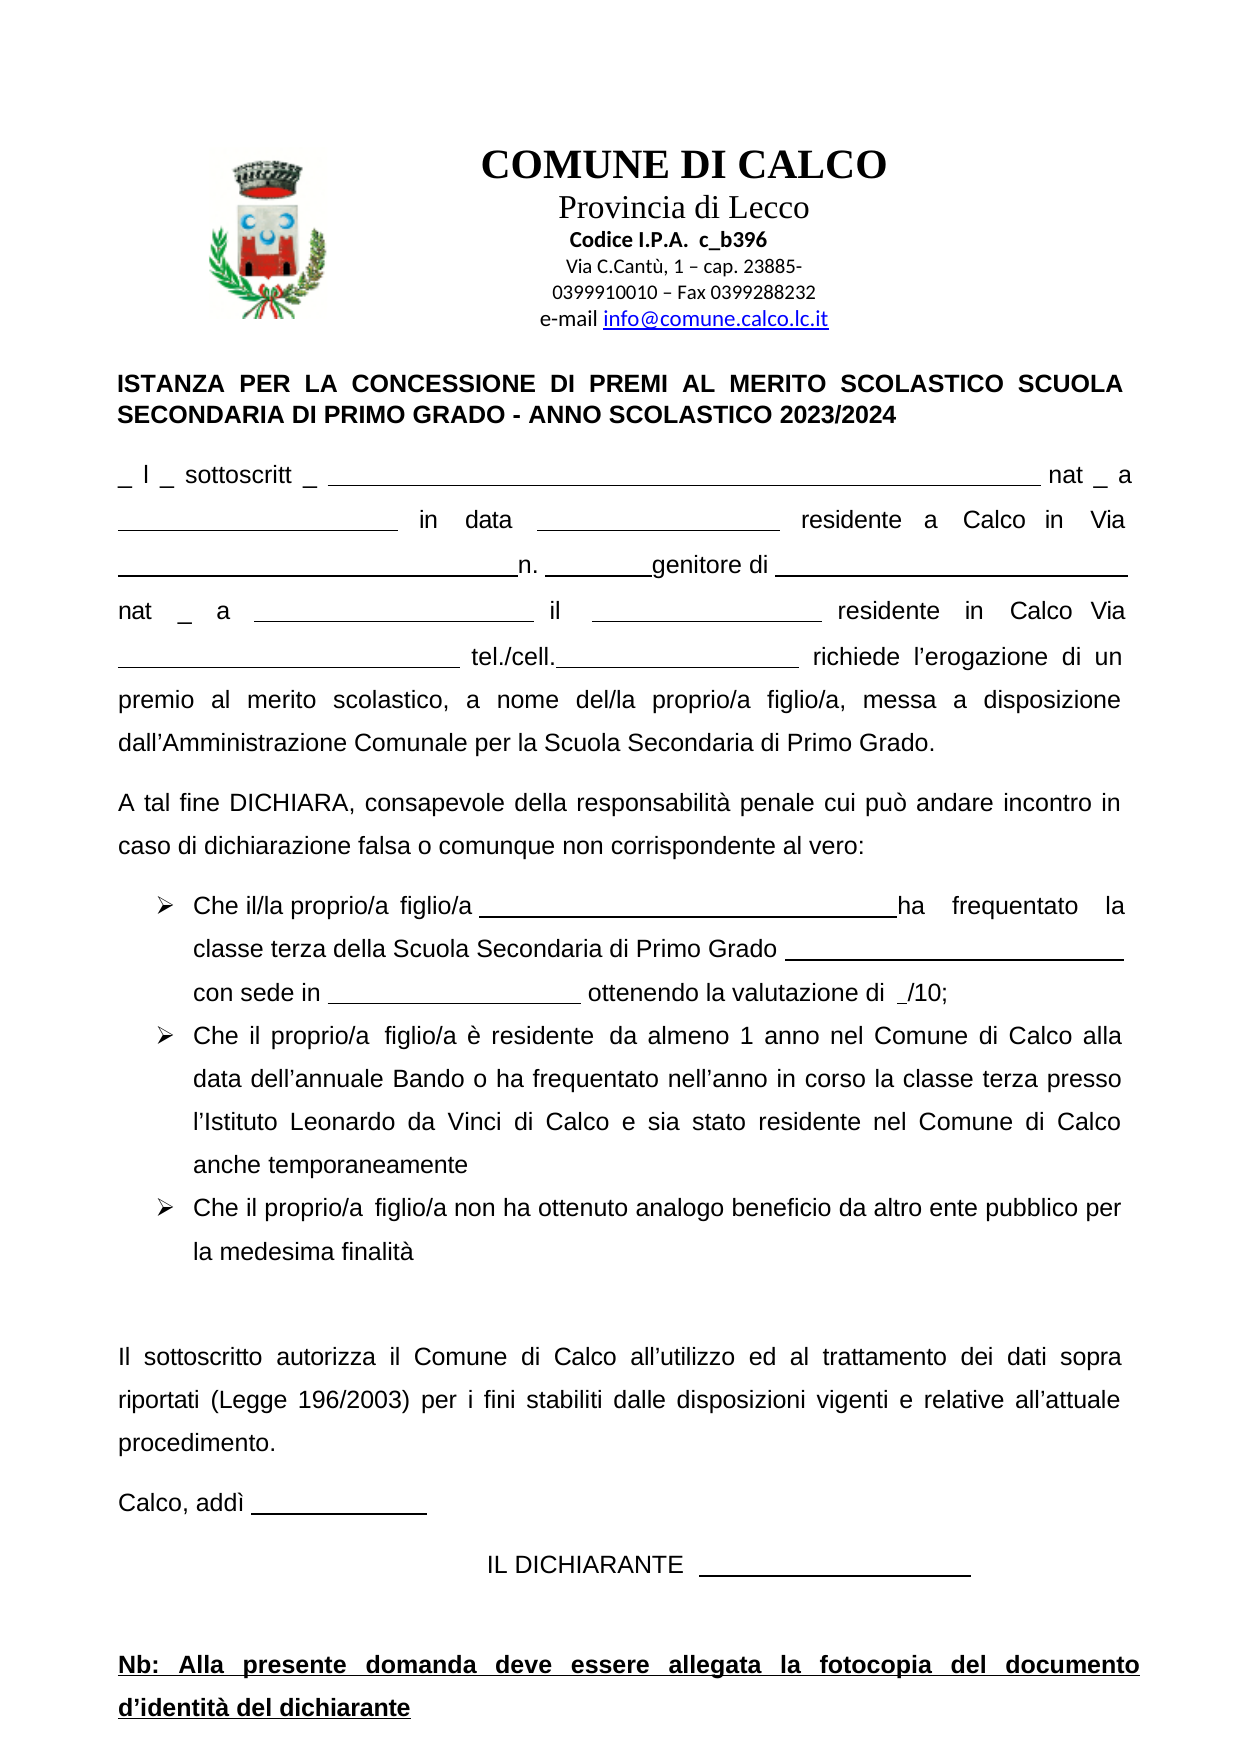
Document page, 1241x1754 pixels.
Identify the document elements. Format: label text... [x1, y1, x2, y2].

text in data residente a Calco in Via [118, 505, 1140, 534]
text n. genitore di [118, 551, 1140, 579]
text IL DICHIARANTE [487, 1550, 1140, 1579]
text A tal fine DICHIARA, consapevole della responsabilità penale cui può andare incontro in caso di dichiarazione falsa o comunque non corrispondente al vero: [118, 788, 1123, 859]
text _ l _ sottoscritt _ nat _ a [118, 459, 1140, 488]
text nat _ a il residente in Calco Via [118, 596, 1140, 625]
text Il sottoscritto autorizza il Comune di Calco all’utilizzo ed al trattamento dei dati sopra riportati (Legge 196/2003) per i fini stabiliti dalle disposizioni vigenti e relative all’attuale procedimento. [118, 1342, 1123, 1457]
list Che il/la proprio/a figlio/a ha frequentato la classe terza della Scuola Secondaria di Primo Grado con sede in ottenendo la valutazione di /10; [155, 891, 1125, 1006]
text Calco, addì [118, 1488, 1140, 1517]
text tel./cell. richiede l’erogazione di un premio al merito scolastico, a nome del/la proprio/a figlio/a, messa a disposizione dall’Amministrazione Comunale per la Scuola Secondaria di Primo Grado. [118, 642, 1123, 757]
list Che il proprio/a figlio/a è residente da almeno 1 anno nel Comune di Calco alla data dell’annuale Bando o ha frequentato nell’anno in corso la classe terza presso l’Istituto Leonardo da Vinci di Calco e sia stato residente nel Comune di Calco anche temporaneamente [155, 1021, 1123, 1179]
list Che il proprio/a figlio/a non ha ottenuto analogo beneficio da altro ente pubblico per la medesima finalità [155, 1193, 1123, 1265]
text ISTANZA PER LA CONCESSIONE DI PREMI AL MERITO SCOLASTICO SCUOLA SECONDARIA DI PRIMO GRADO - ANNO SCOLASTICO 2023/2024 [117, 369, 1124, 428]
text Nb: Alla presente domanda deve essere allegata la fotocopia del documento d’identità del dichiarante [118, 1676, 1140, 1722]
text Nb: Alla presente domanda deve essere allegata la fotocopia del documento d’identità del dichiarante [118, 1650, 1140, 1675]
picture [208, 147, 328, 319]
